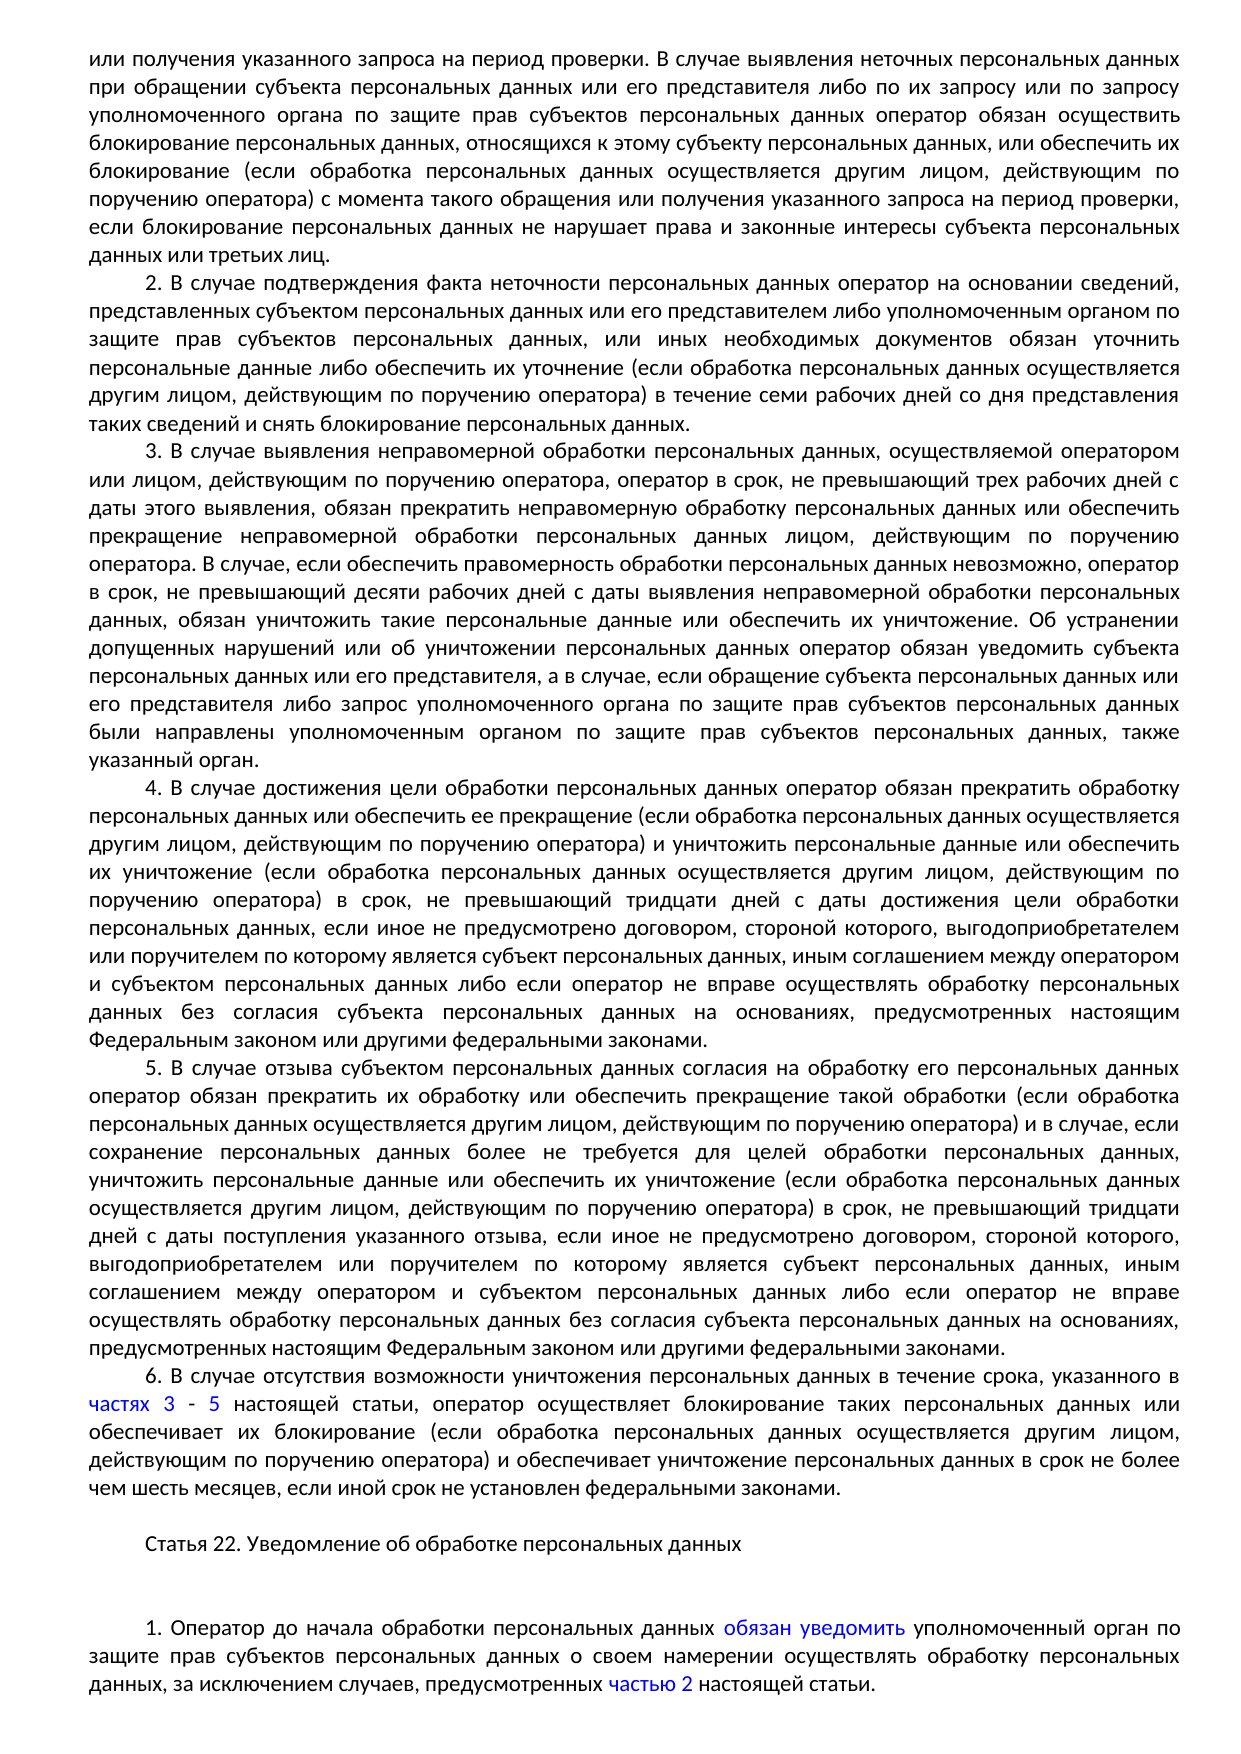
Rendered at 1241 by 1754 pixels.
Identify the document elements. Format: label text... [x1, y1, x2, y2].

text 1. Оператор до начала обработки персональных данных обязан уведомить уполномоченный орган по защите прав субъектов персональных данных о своем намерении осуществлять обработку персональных данных, за исключением случаев, предусмотренных частью 2 настоящей статьи. [89, 1613, 1181, 1698]
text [89, 44, 1181, 268]
text 4. В случае достижения цели обработки персональных данных оператор обязан прекратить обработку персональных данных или обеспечить ее прекращение (если обработка персональных данных осуществляется другим лицом, действующим по поручению оператора) и уничтожить персональные данные или обеспечить их уничтожение (если обработка персональных данных осуществляется другим лицом, действующим по поручению оператора) в срок, не превышающий тридцати дней с даты достижения цели обработки персональных данных, если иное не предусмотрено договором, стороной которого, выгодоприобретателем или поручителем по которому является субъект персональных данных, иным соглашением между оператором и субъектом персональных данных либо если оператор не вправе осуществлять обработку персональных данных без согласия субъекта персональных данных на основаниях, предусмотренных настоящим Федеральным законом или другими федеральными законами. [89, 773, 1181, 1053]
text 3. В случае выявления неправомерной обработки персональных данных, осуществляемой оператором или лицом, действующим по поручению оператора, оператор в срок, не превышающий трех рабочих дней с даты этого выявления, обязан прекратить неправомерную обработку персональных данных или обеспечить прекращение неправомерной обработки персональных данных лицом, действующим по поручению оператора. В случае, если обеспечить правомерность обработки персональных данных невозможно, оператор в срок, не превышающий десяти рабочих дней с даты выявления неправомерной обработки персональных данных, обязан уничтожить такие персональные данные или обеспечить их уничтожение. Об устранении допущенных нарушений или об уничтожении персональных данных оператор обязан уведомить субъекта персональных данных или его представителя, а в случае, если обращение субъекта персональных данных или его представителя либо запрос уполномоченного органа по защите прав субъектов персональных данных были направлены уполномоченным органом по защите прав субъектов персональных данных, также указанный орган. [89, 437, 1181, 773]
text 2. В случае подтверждения факта неточности персональных данных оператор на основании сведений, представленных субъектом персональных данных или его представителем либо уполномоченным органом по защите прав субъектов персональных данных, или иных необходимых документов обязан уточнить персональные данные либо обеспечить их уточнение (если обработка персональных данных осуществляется другим лицом, действующим по поручению оператора) в течение семи рабочих дней со дня представления таких сведений и снять блокирование персональных данных. [89, 268, 1181, 437]
text Статья 22. Уведомление об обработке персональных данных [89, 1529, 1181, 1557]
text 5. В случае отзыва субъектом персональных данных согласия на обработку его персональных данных оператор обязан прекратить их обработку или обеспечить прекращение такой обработки (если обработка персональных данных осуществляется другим лицом, действующим по поручению оператора) и в случае, если сохранение персональных данных более не требуется для целей обработки персональных данных, уничтожить персональные данные или обеспечить их уничтожение (если обработка персональных данных осуществляется другим лицом, действующим по поручению оператора) в срок, не превышающий тридцати дней с даты поступления указанного отзыва, если иное не предусмотрено договором, стороной которого, выгодоприобретателем или поручителем по которому является субъект персональных данных, иным соглашением между оператором и субъектом персональных данных либо если оператор не вправе осуществлять обработку персональных данных без согласия субъекта персональных данных на основаниях, предусмотренных настоящим Федеральным законом или другими федеральными законами. [89, 1053, 1181, 1361]
text 6. В случае отсутствия возможности уничтожения персональных данных в течение срока, указанного в частях 3 - 5 настоящей статьи, оператор осуществляет блокирование таких персональных данных или обеспечивает их блокирование (если обработка персональных данных осуществляется другим лицом, действующим по поручению оператора) и обеспечивает уничтожение персональных данных в срок не более чем шесть месяцев, если иной срок не установлен федеральными законами. [89, 1361, 1181, 1501]
